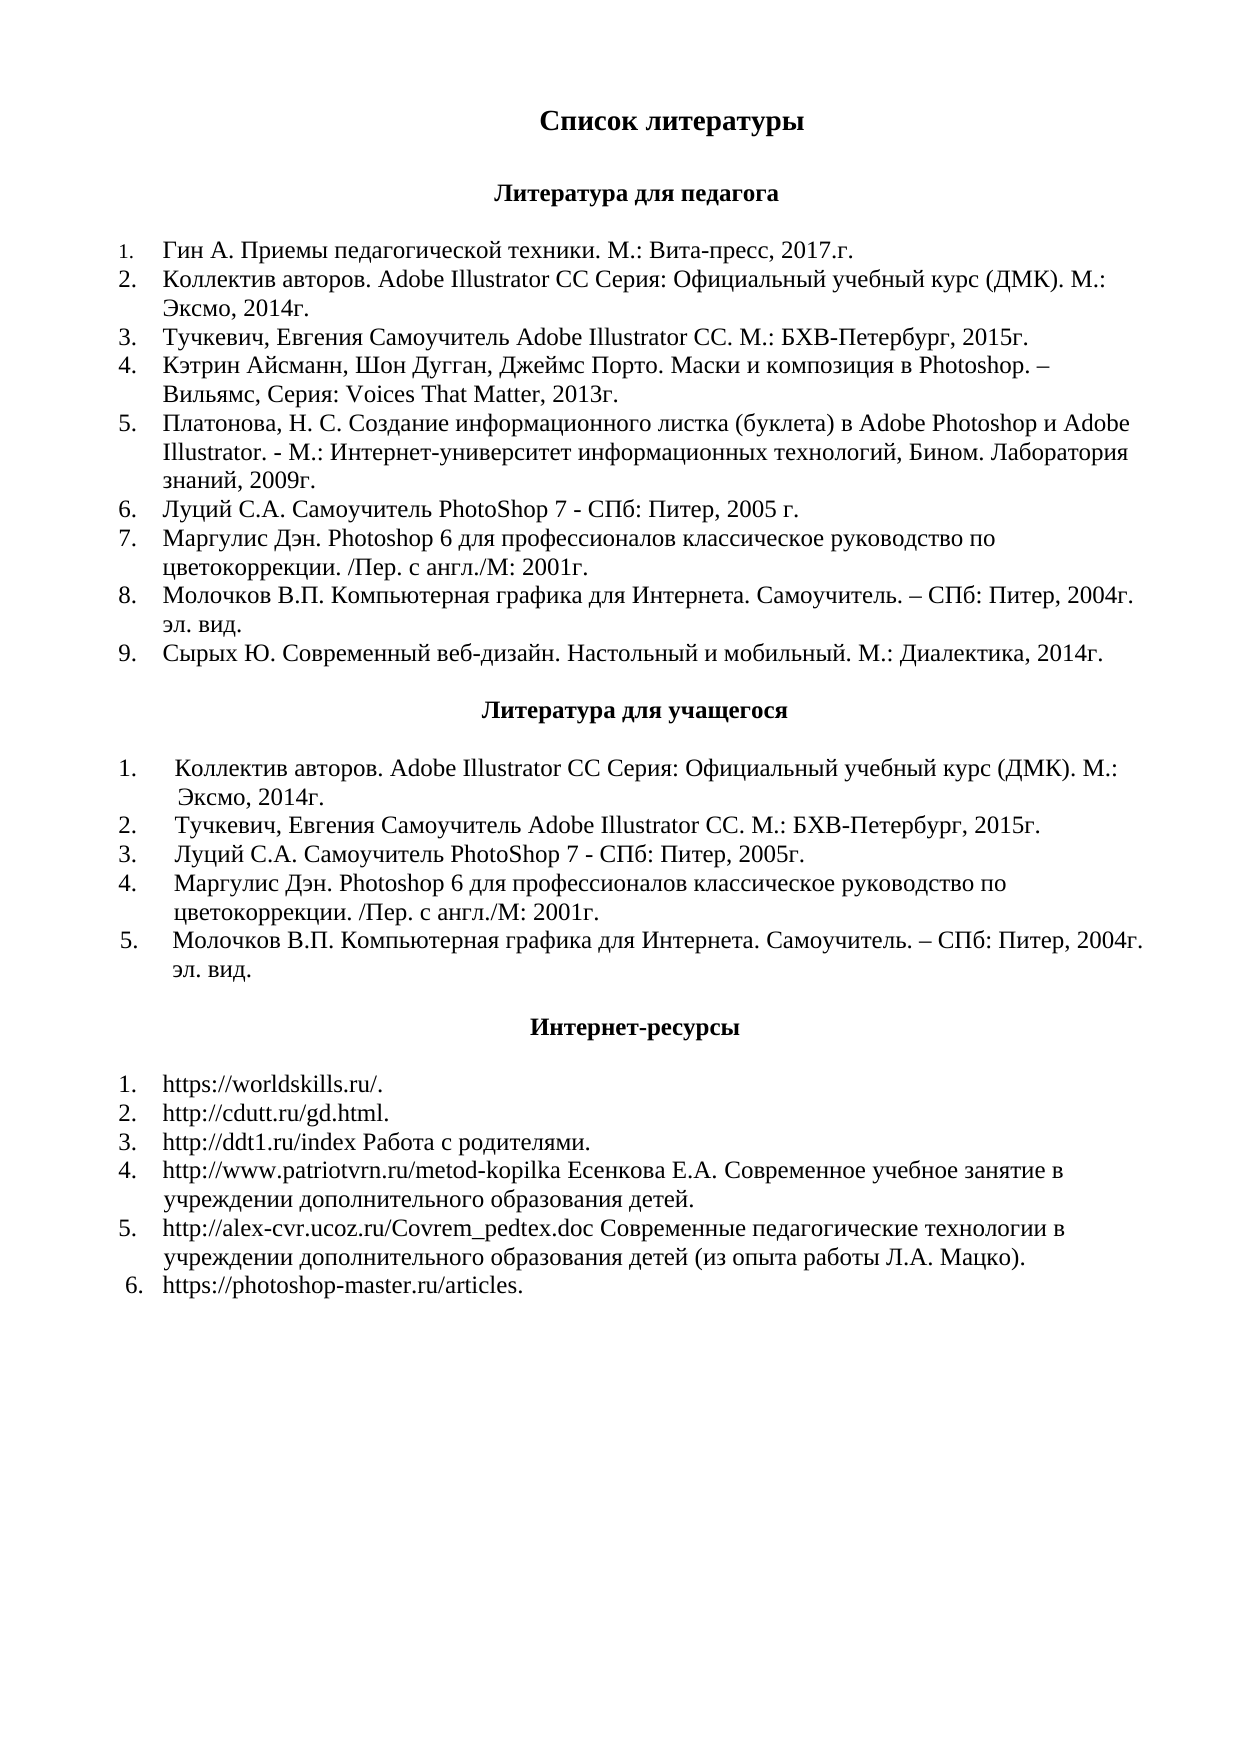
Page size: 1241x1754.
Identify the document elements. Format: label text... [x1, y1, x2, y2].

list Коллектив авторов. Adobe Illustrator CC Серия: Официальный учебный курс (ДМК). М.: Эксмо, 2014г. [118, 264, 1152, 322]
text Список литературы [118, 103, 1152, 137]
list http://cdutt.ru/gd.html. [118, 1098, 1152, 1127]
list Кэтрин Айсманн, Шон Дугган, Джеймс Порто. Маски и композиция в Photoshop. – Вильямс, Серия: Voices That Matter, 2013г. [118, 351, 1152, 408]
text Литература для педагога [122, 178, 1152, 207]
list Молочков В.П. Компьютерная графика для Интернета. Самоучитель. – СПб: Питер, 2004г. эл. вид. [118, 581, 1152, 638]
list Гин А. Приемы педагогической техники. М.: Вита-пресс, 2017.г. [118, 236, 1152, 264]
list Молочков В.П. Компьютерная графика для Интернета. Самоучитель. – СПб: Питер, 2004г. эл. вид. [119, 926, 1152, 983]
list Коллектив авторов. Adobe Illustrator CC Серия: Официальный учебный курс (ДМК). М.: Эксмо, 2014г. [118, 753, 1152, 811]
list Маргулис Дэн. Photoshop 6 для профессионалов классическое руководство по цветокоррекции. /Пер. с англ./М: 2001г. [118, 868, 1152, 926]
list Сырых Ю. Современный веб-дизайн. Настольный и мобильный. М.: Диалектика, 2014г. [118, 638, 1152, 667]
list http://www.patriotvrn.ru/metod-kopilka Есенкова Е.А. Современное учебное занятие в учреждении дополнительного образования детей. [118, 1156, 1152, 1213]
list Тучкевич, Евгения Самоучитель Adobe Illustrator CC. М.: БХВ-Петербург, 2015г. [118, 322, 1152, 351]
text Литература для учащегося [118, 696, 1152, 724]
list http://alex-cvr.ucoz.ru/Covrem_pedtex.doc Современные педагогические технологии в учреждении дополнительного образования детей (из опыта работы Л.А. Мацко). [118, 1213, 1152, 1271]
list Маргулис Дэн. Photoshop 6 для профессионалов классическое руководство по цветокоррекции. /Пер. с англ./М: 2001г. [118, 523, 1152, 581]
list https://worldskills.ru/. [118, 1069, 1152, 1098]
text Интернет-ресурсы [118, 1012, 1152, 1041]
list http://ddt1.ru/index Работа с родителями. [118, 1127, 1152, 1156]
list https://photoshop-master.ru/articles. [125, 1271, 1152, 1299]
list Луций С.А. Самоучитель PhotoShop 7 - СПб: Питер, 2005г. [118, 839, 1152, 868]
list Тучкевич, Евгения Самоучитель Adobe Illustrator CC. М.: БХВ-Петербург, 2015г. [118, 811, 1152, 839]
list Платонова, Н. С. Создание информационного листка (буклета) в Adobe Photoshop и Adobe Illustrator. - М.: Интернет-университет информационных технологий, Бином. Лаборатория знаний, 2009г. [118, 408, 1152, 494]
list Луций С.А. Самоучитель PhotoShop 7 - СПб: Питер, 2005 г. [118, 494, 1152, 523]
